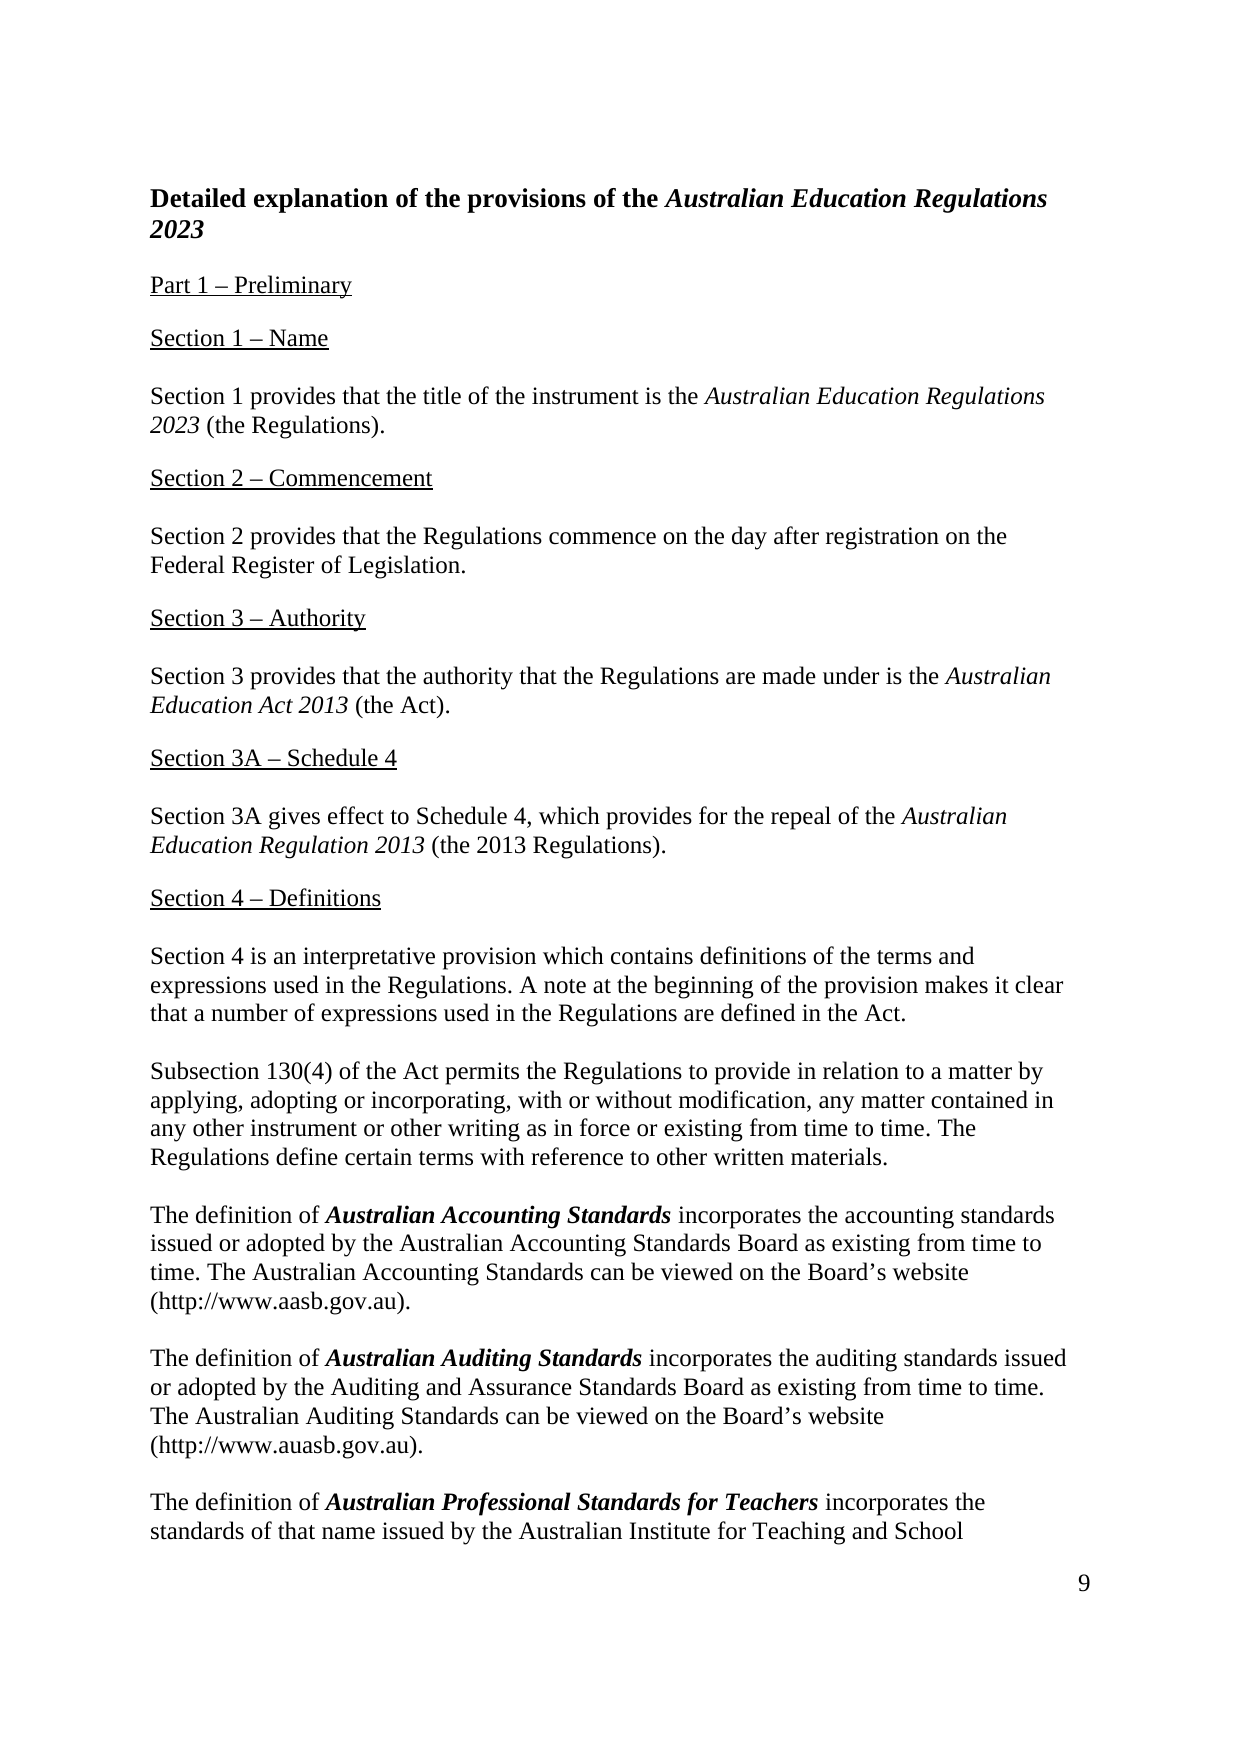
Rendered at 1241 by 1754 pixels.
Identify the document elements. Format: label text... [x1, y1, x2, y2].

text The definition of Australian Auditing Standards incorporates the auditing standards issued or adopted by the Auditing and Assurance Standards Board as existing from time to time. The Australian Auditing Standards can be viewed on the Board’s website (http://www.auasb.gov.au). [150, 1343, 1081, 1458]
text Section 1 – Name [150, 323, 1081, 352]
text Section 4 is an interpretative provision which contains definitions of the terms and expressions used in the Regulations. A note at the beginning of the provision makes it clear that a number of expressions used in the Regulations are defined in the Act. [150, 941, 1081, 1027]
text Section 3A gives effect to Schedule 4, which provides for the repeal of the Australian Education Regulation 2013 (the 2013 Regulations). [150, 801, 1081, 858]
text Part 1 – Preliminary [150, 270, 1081, 298]
text Subsection 130(4) of the Act permits the Regulations to provide in relation to a matter by applying, adopting or incorporating, with or without modification, any matter contained in any other instrument or other writing as in force or existing from time to time. The Regulations define certain terms with reference to other written materials. [150, 1056, 1081, 1171]
text Section 2 – Commencement [150, 463, 1081, 492]
text Section 4 – Definitions [150, 883, 1081, 912]
subtitle Detailed explanation of the provisions of the Australian Education Regulations 2023 [150, 182, 1090, 245]
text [150, 1487, 1081, 1545]
text Section 2 provides that the Regulations commence on the day after registration on the Federal Register of Legislation. [150, 521, 1081, 578]
text Section 3 provides that the authority that the Regulations are made under is the Australian Education Act 2013 (the Act). [150, 661, 1081, 718]
text Section 3A – Schedule 4 [150, 743, 1081, 772]
text Section 3 – Authority [150, 603, 1081, 632]
text The definition of Australian Accounting Standards incorporates the accounting standards issued or adopted by the Australian Accounting Standards Board as existing from time to time. The Australian Accounting Standards can be viewed on the Board’s website (http://www.aasb.gov.au). [150, 1200, 1081, 1343]
text Section 1 provides that the title of the instrument is the Australian Education Regulations 2023 (the Regulations). [150, 381, 1081, 438]
